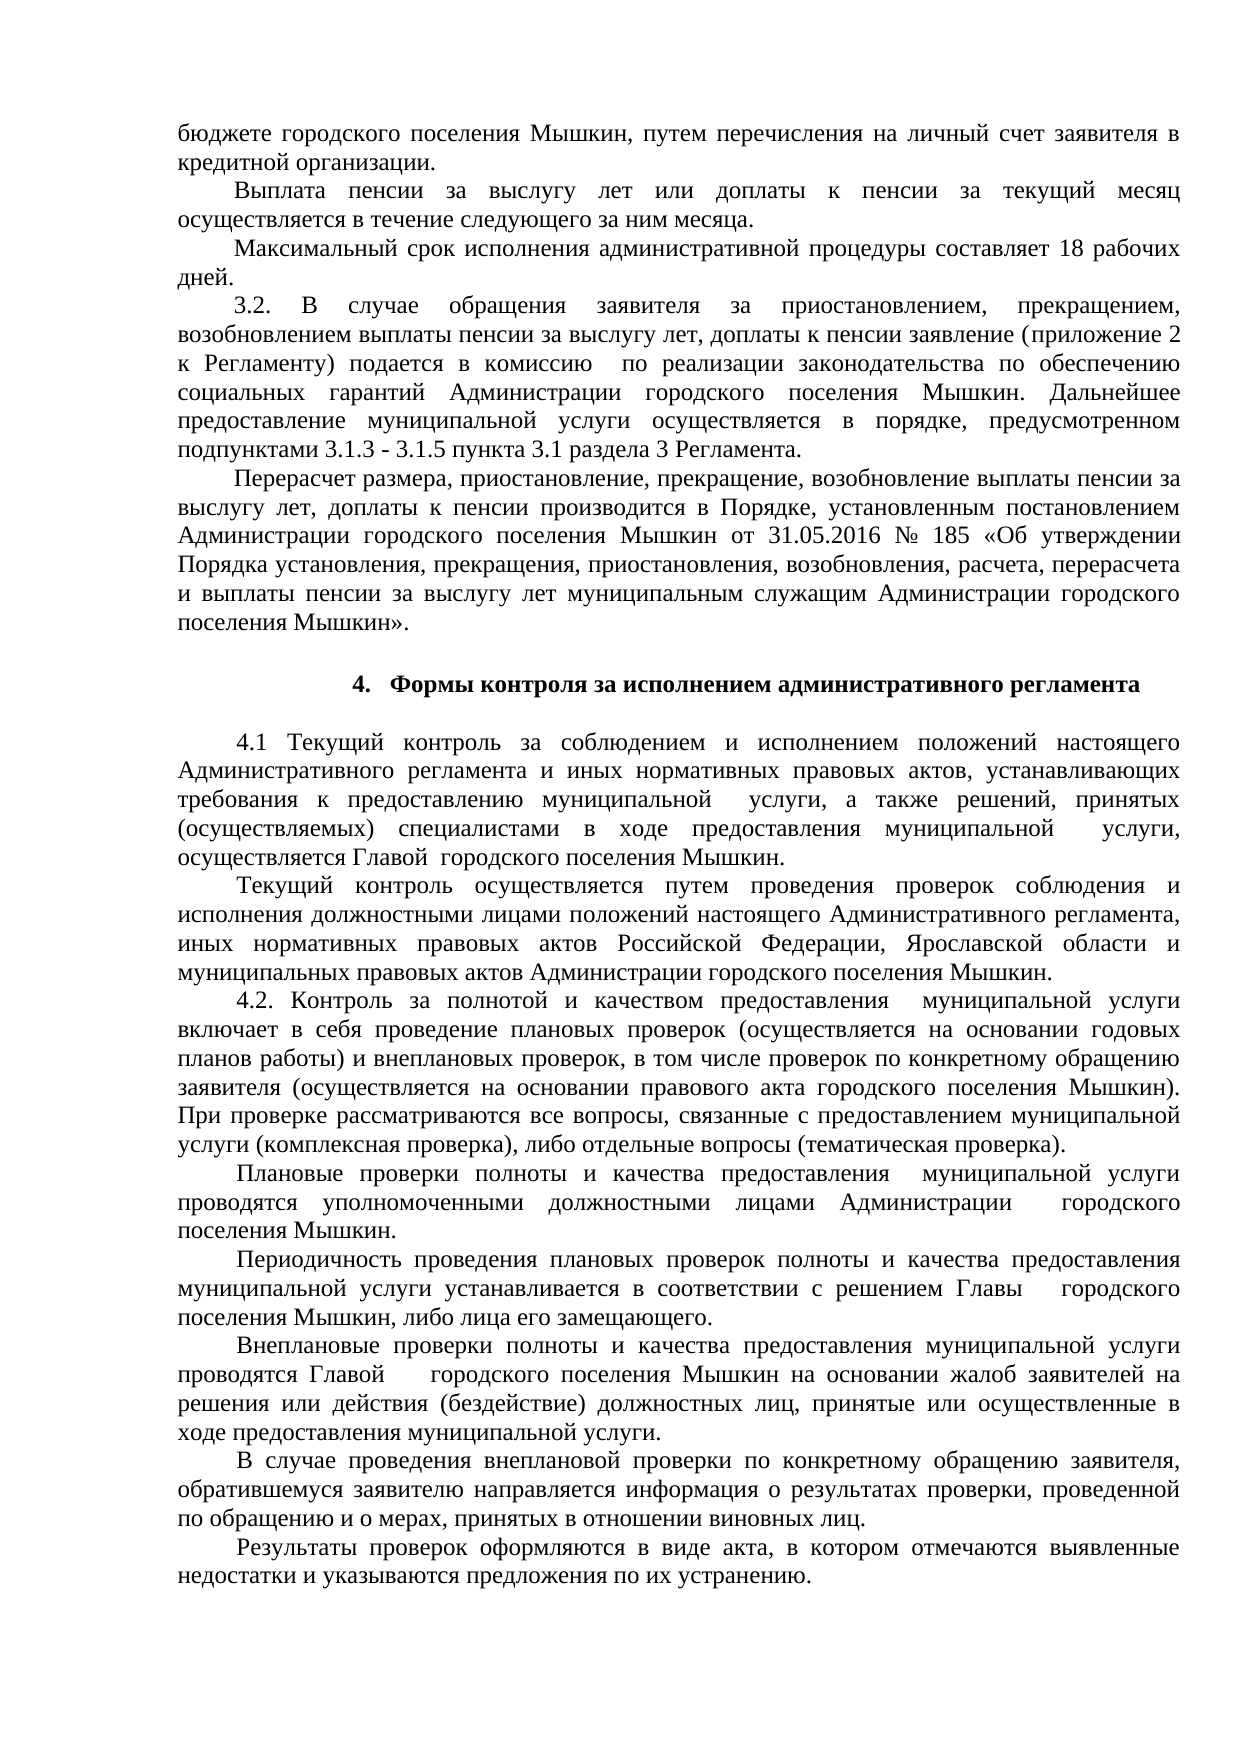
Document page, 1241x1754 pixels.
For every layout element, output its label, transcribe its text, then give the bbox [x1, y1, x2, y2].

text Максимальный срок исполнения административной процедуры составляет 18 рабочих дней. [177, 233, 1181, 291]
list Формы контроля за исполнением административного регламента [311, 669, 1181, 698]
text 4.2. Контроль за полнотой и качеством предоставления муниципальной услуги включает в себя проведение плановых проверок (осуществляется на основании годовых планов работы) и внеплановых проверок, в том числе проверок по конкретному обращению заявителя (осуществляется на основании правового акта городского поселения Мышкин). При проверке рассматриваются все вопросы, связанные с предоставлением муниципальной услуги (комплексная проверка), либо отдельные вопросы (тематическая проверка). [177, 985, 1181, 1158]
text 3.2. В случае обращения заявителя за приостановлением, прекращением, возобновлением выплаты пенсии за выслугу лет, доплаты к пенсии заявление (приложение 2 к Регламенту) подается в комиссию по реализации законодательства по обеспечению социальных гарантий Администрации городского поселения Мышкин. Дальнейшее предоставление муниципальной услуги осуществляется в порядке, предусмотренном подпунктами 3.1.3 - 3.1.5 пункта 3.1 раздела 3 Регламента. [177, 291, 1181, 463]
text Внеплановые проверки полноты и качества предоставления муниципальной услуги проводятся Главой городского поселения Мышкин на основании жалоб заявителей на решения или действия (бездействие) должностных лиц, принятые или осуществленные в ходе предоставления муниципальной услуги. [177, 1330, 1181, 1445]
text Плановые проверки полноты и качества предоставления муниципальной услуги проводятся уполномоченными должностными лицами Администрации городского поселения Мышкин. [177, 1158, 1181, 1244]
text Текущий контроль осуществляется путем проведения проверок соблюдения и исполнения должностными лицами положений настоящего Административного регламента, иных нормативных правовых актов Российской Федерации, Ярославской области и муниципальных правовых актов Администрации городского поселения Мышкин. [177, 870, 1181, 985]
text 4.1 Текущий контроль за соблюдением и исполнением положений настоящего Административного регламента и иных нормативных правовых актов, устанавливающих требования к предоставлению муниципальной услуги, а также решений, принятых (осуществляемых) специалистами в ходе предоставления муниципальной услуги, осуществляется Главой городского поселения Мышкин. [177, 727, 1181, 870]
text В случае проведения внеплановой проверки по конкретному обращению заявителя, обратившемуся заявителю направляется информация о результатах проверки, проведенной по обращению и о мерах, принятых в отношении виновных лиц. [177, 1445, 1181, 1532]
text Результаты проверок оформляются в виде акта, в котором отмечаются выявленные недостатки и указываются предложения по их устранению. [177, 1532, 1181, 1589]
text Выплата пенсии за выслугу лет или доплаты к пенсии за текущий месяц осуществляется в течение следующего за ним месяца. [177, 176, 1181, 233]
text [177, 118, 1181, 176]
text Перерасчет размера, приостановление, прекращение, возобновление выплаты пенсии за выслугу лет, доплаты к пенсии производится в Порядке, установленным постановлением Администрации городского поселения Мышкин от 31.05.2016 № 185 «Об утверждении Порядка установления, прекращения, приостановления, возобновления, расчета, перерасчета и выплаты пенсии за выслугу лет муниципальным служащим Администрации городского поселения Мышкин». [177, 463, 1181, 636]
text Периодичность проведения плановых проверок полноты и качества предоставления муниципальной услуги устанавливается в соответствии с решением Главы городского поселения Мышкин, либо лица его замещающего. [177, 1244, 1181, 1330]
